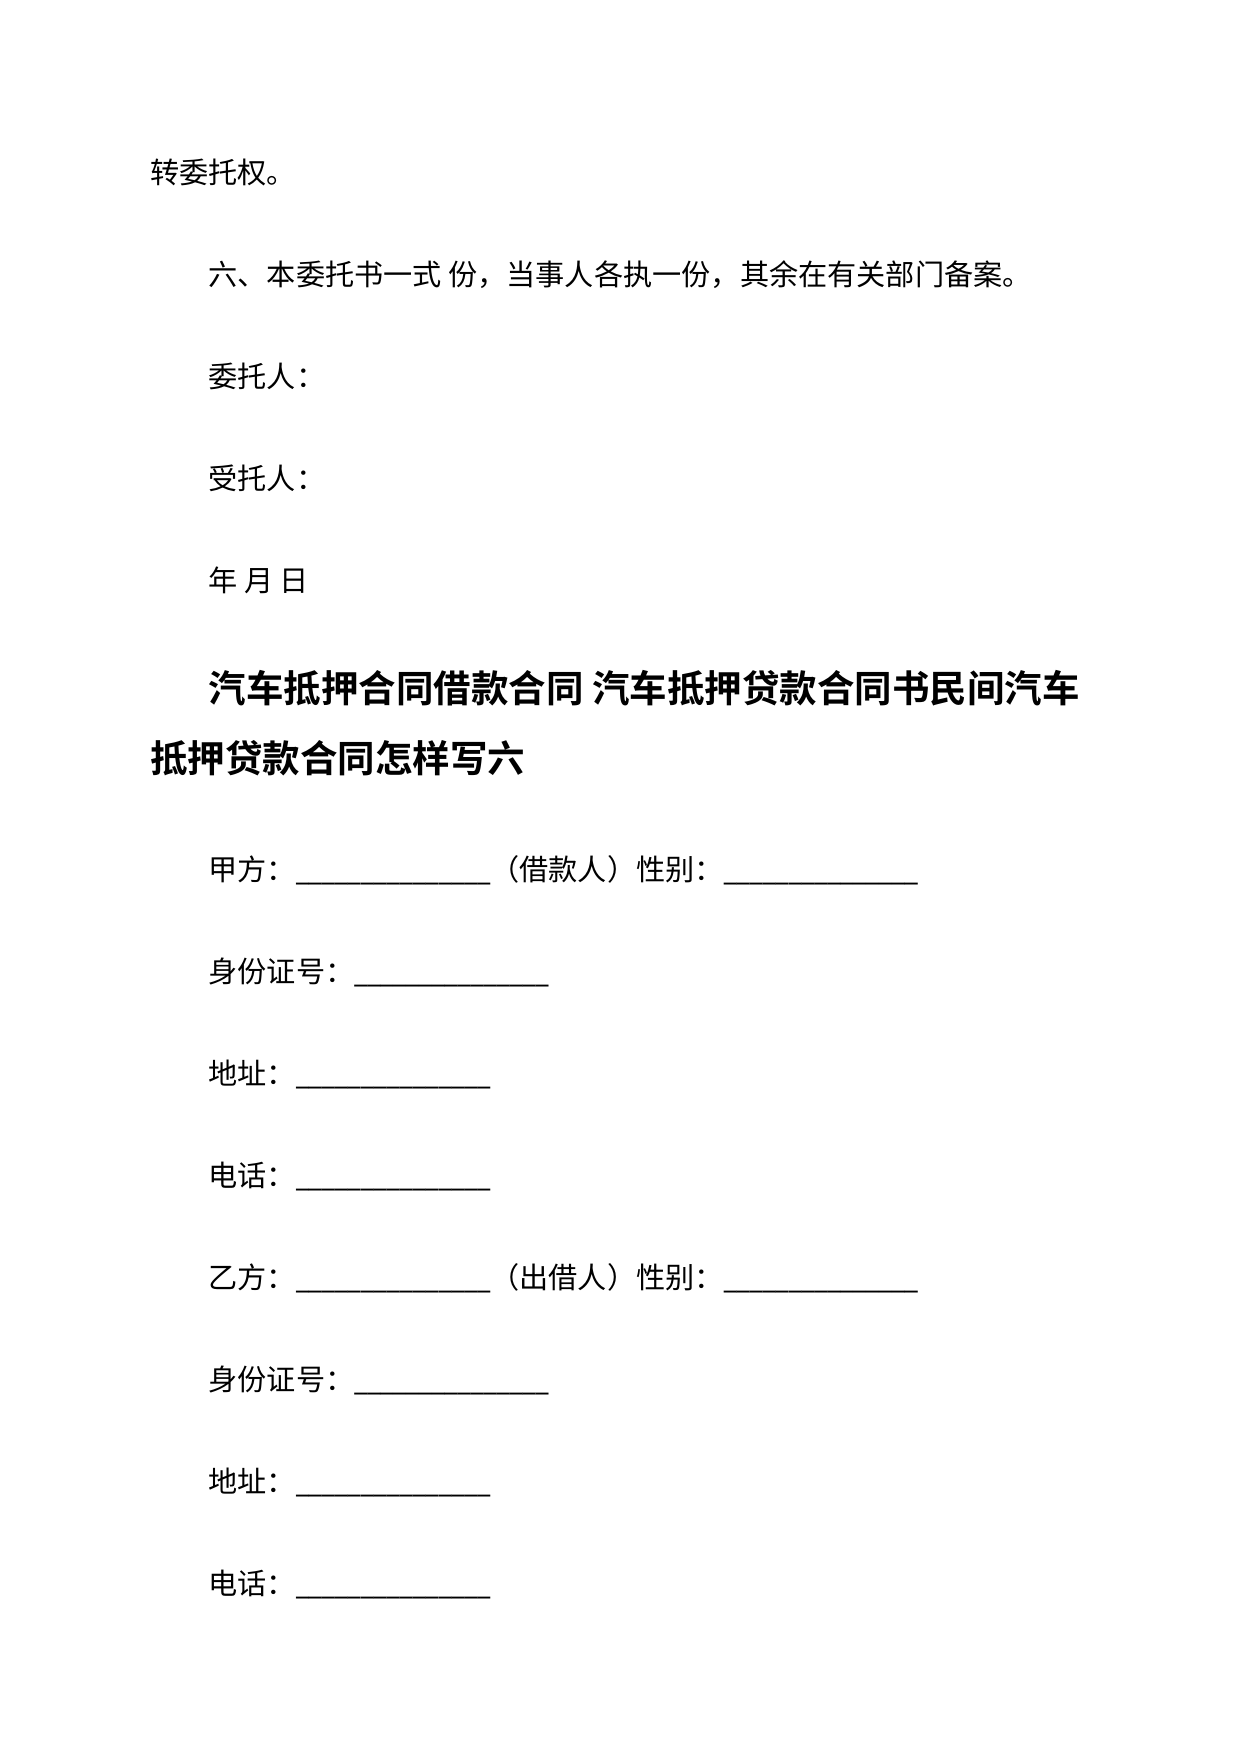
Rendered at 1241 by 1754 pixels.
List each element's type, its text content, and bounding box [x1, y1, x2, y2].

text 身份证号：_______________ [150, 949, 1090, 991]
text 六、本委托书一式 份，当事人各执一份，其余在有关部门备案。 [150, 252, 1090, 294]
text 受托人： [150, 455, 1090, 498]
text 汽车抵押合同借款合同 汽车抵押贷款合同书民间汽车抵押贷款合同怎样写六 [150, 659, 1090, 784]
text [150, 150, 1090, 192]
text 电话：_______________ [150, 1561, 1090, 1603]
text 甲方：_______________（借款人）性别：_______________ [150, 847, 1090, 889]
text 身份证号：_______________ [150, 1357, 1090, 1399]
text 年 月 日 [150, 557, 1090, 599]
text 委托人： [150, 353, 1090, 396]
text 地址：_______________ [150, 1051, 1090, 1093]
text 地址：_______________ [150, 1459, 1090, 1501]
text 电话：_______________ [150, 1153, 1090, 1195]
text 乙方：_______________（出借人）性别：_______________ [150, 1255, 1090, 1297]
